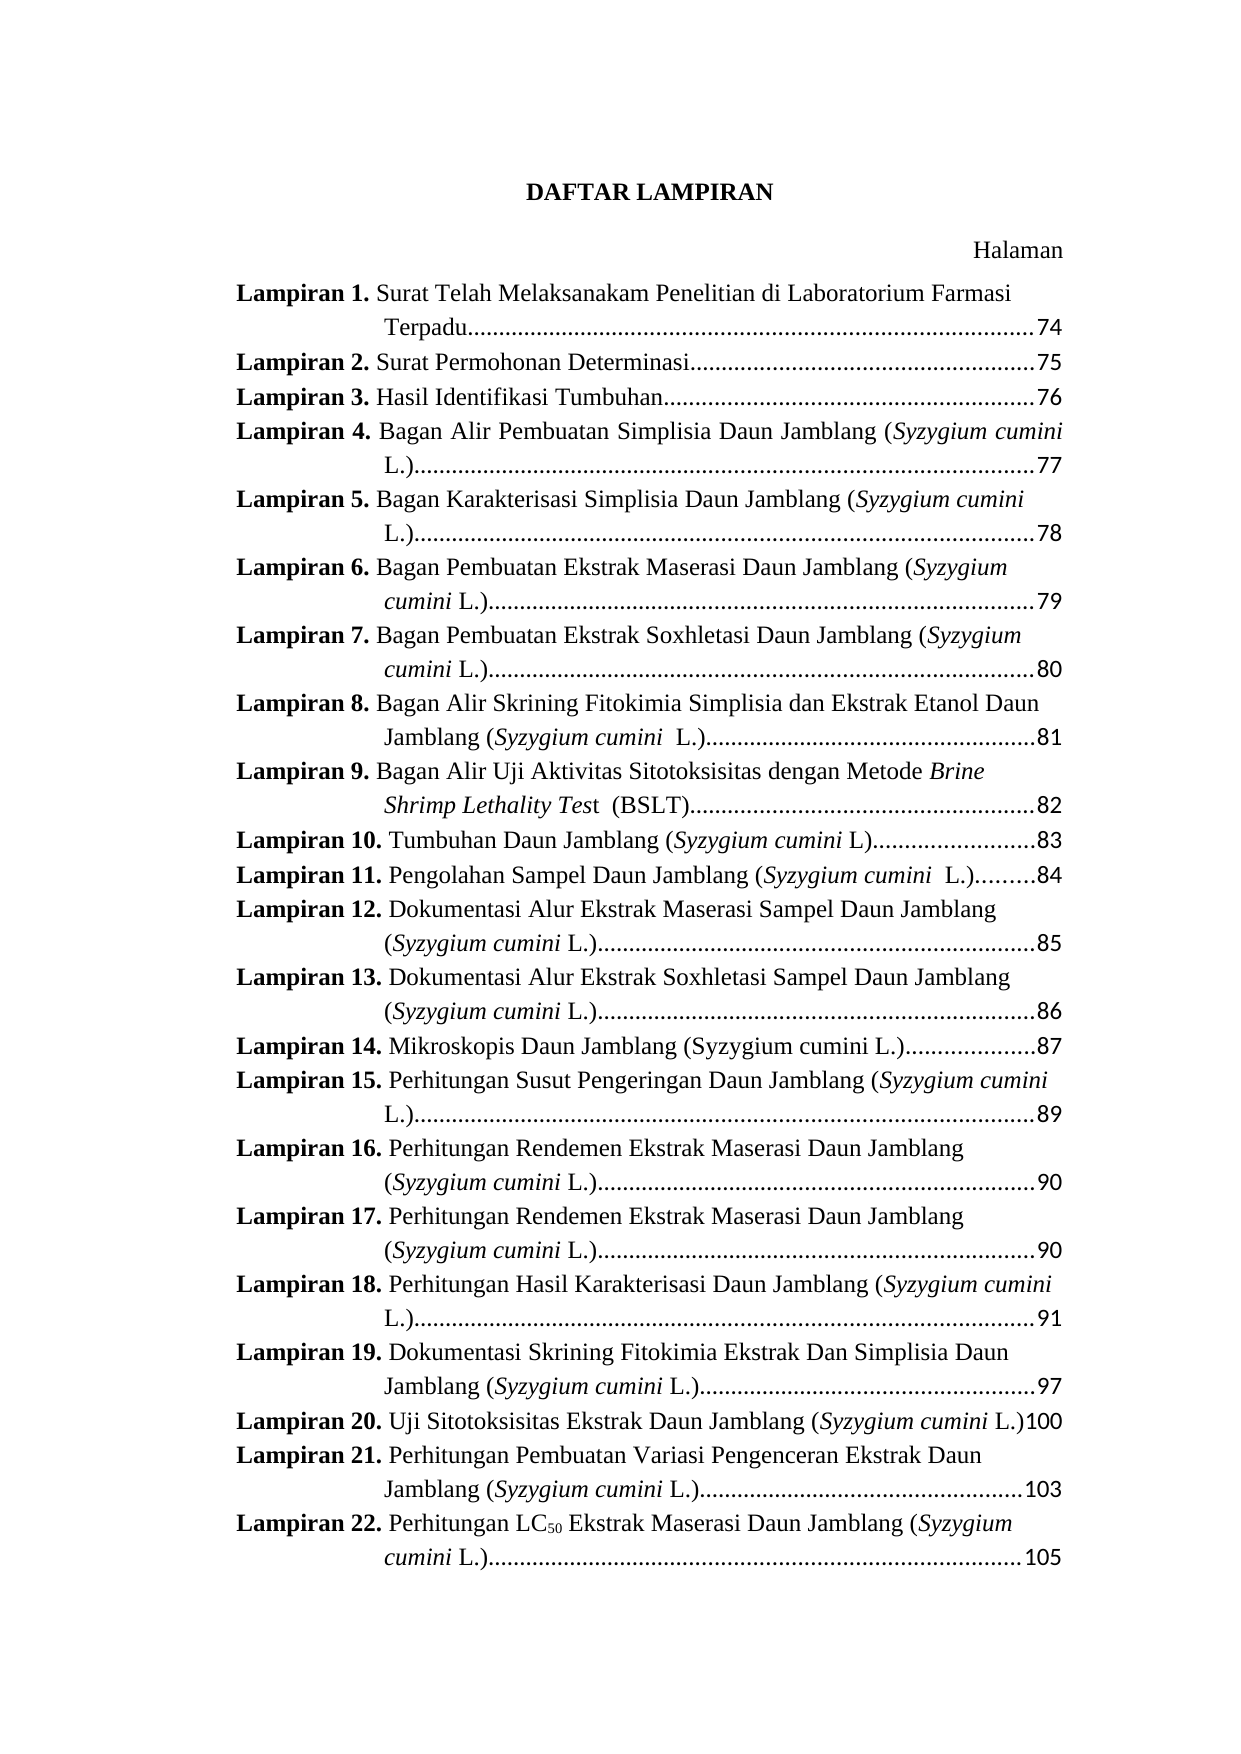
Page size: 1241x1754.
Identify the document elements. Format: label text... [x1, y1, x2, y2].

text Lampiran 3. Hasil Identifikasi Tumbuhan 76 [236, 381, 1063, 411]
text Halaman [236, 235, 1063, 263]
text Lampiran 1. Surat Telah Melaksanakam Penelitian di Laboratorium Farmasi Terpadu 74 [236, 278, 1063, 341]
text Lampiran 14. Mikroskopis Daun Jamblang (Syzygium cumini L.) 87 [236, 1030, 1063, 1061]
text Lampiran 17. Perhitungan Rendemen Ekstrak Maserasi Daun Jamblang (Syzygium cumini L.) 90 [236, 1201, 1063, 1264]
text Lampiran 22. Perhitungan LC50 Ekstrak Maserasi Daun Jamblang (Syzygium cumini L.) 105 [236, 1508, 1063, 1572]
text Lampiran 16. Perhitungan Rendemen Ekstrak Maserasi Daun Jamblang (Syzygium cumini L.) 90 [236, 1133, 1063, 1197]
text Lampiran 12. Dokumentasi Alur Ekstrak Maserasi Sampel Daun Jamblang (Syzygium cumini L.) 85 [236, 894, 1063, 957]
text Lampiran 5. Bagan Karakterisasi Simplisia Daun Jamblang (Syzygium cumini L.) 78 [236, 484, 1063, 547]
text Lampiran 8. Bagan Alir Skrining Fitokimia Simplisia dan Ekstrak Etanol Daun Jamblang (Syzygium cumini L.) 81 [236, 688, 1063, 751]
text Lampiran 13. Dokumentasi Alur Ekstrak Soxhletasi Sampel Daun Jamblang (Syzygium cumini L.) 86 [236, 962, 1063, 1026]
text Lampiran 19. Dokumentasi Skrining Fitokimia Ekstrak Dan Simplisia Daun Jamblang (Syzygium cumini L.) 97 [236, 1337, 1063, 1401]
text Lampiran 21. Perhitungan Pembuatan Variasi Pengenceran Ekstrak Daun Jamblang (Syzygium cumini L.) 103 [236, 1440, 1063, 1504]
text Lampiran 7. Bagan Pembuatan Ekstrak Soxhletasi Daun Jamblang (Syzygium cumini L.) 80 [236, 620, 1063, 683]
text DAFTAR LAMPIRAN [236, 177, 1063, 206]
text Lampiran 2. Surat Permohonan Determinasi 75 [236, 346, 1063, 376]
text Lampiran 20. Uji Sitotoksisitas Ekstrak Daun Jamblang (Syzygium cumini L.) 100 [236, 1405, 1063, 1436]
text Lampiran 4. Bagan Alir Pembuatan Simplisia Daun Jamblang (Syzygium cumini L.) 77 [236, 416, 1063, 479]
text Lampiran 15. Perhitungan Susut Pengeringan Daun Jamblang (Syzygium cumini L.) 89 [236, 1065, 1063, 1128]
text Lampiran 18. Perhitungan Hasil Karakterisasi Daun Jamblang (Syzygium cumini L.) 91 [236, 1269, 1063, 1333]
text Lampiran 9. Bagan Alir Uji Aktivitas Sitotoksisitas dengan Metode Brine Shrimp Lethality Test (BSLT) 82 [236, 756, 1063, 819]
text Lampiran 6. Bagan Pembuatan Ekstrak Maserasi Daun Jamblang (Syzygium cumini L.) 79 [236, 552, 1063, 615]
text Lampiran 10. Tumbuhan Daun Jamblang (Syzygium cumini L) 83 [236, 824, 1063, 854]
text Lampiran 11. Pengolahan Sampel Daun Jamblang (Syzygium cumini L.) 84 [236, 859, 1063, 889]
